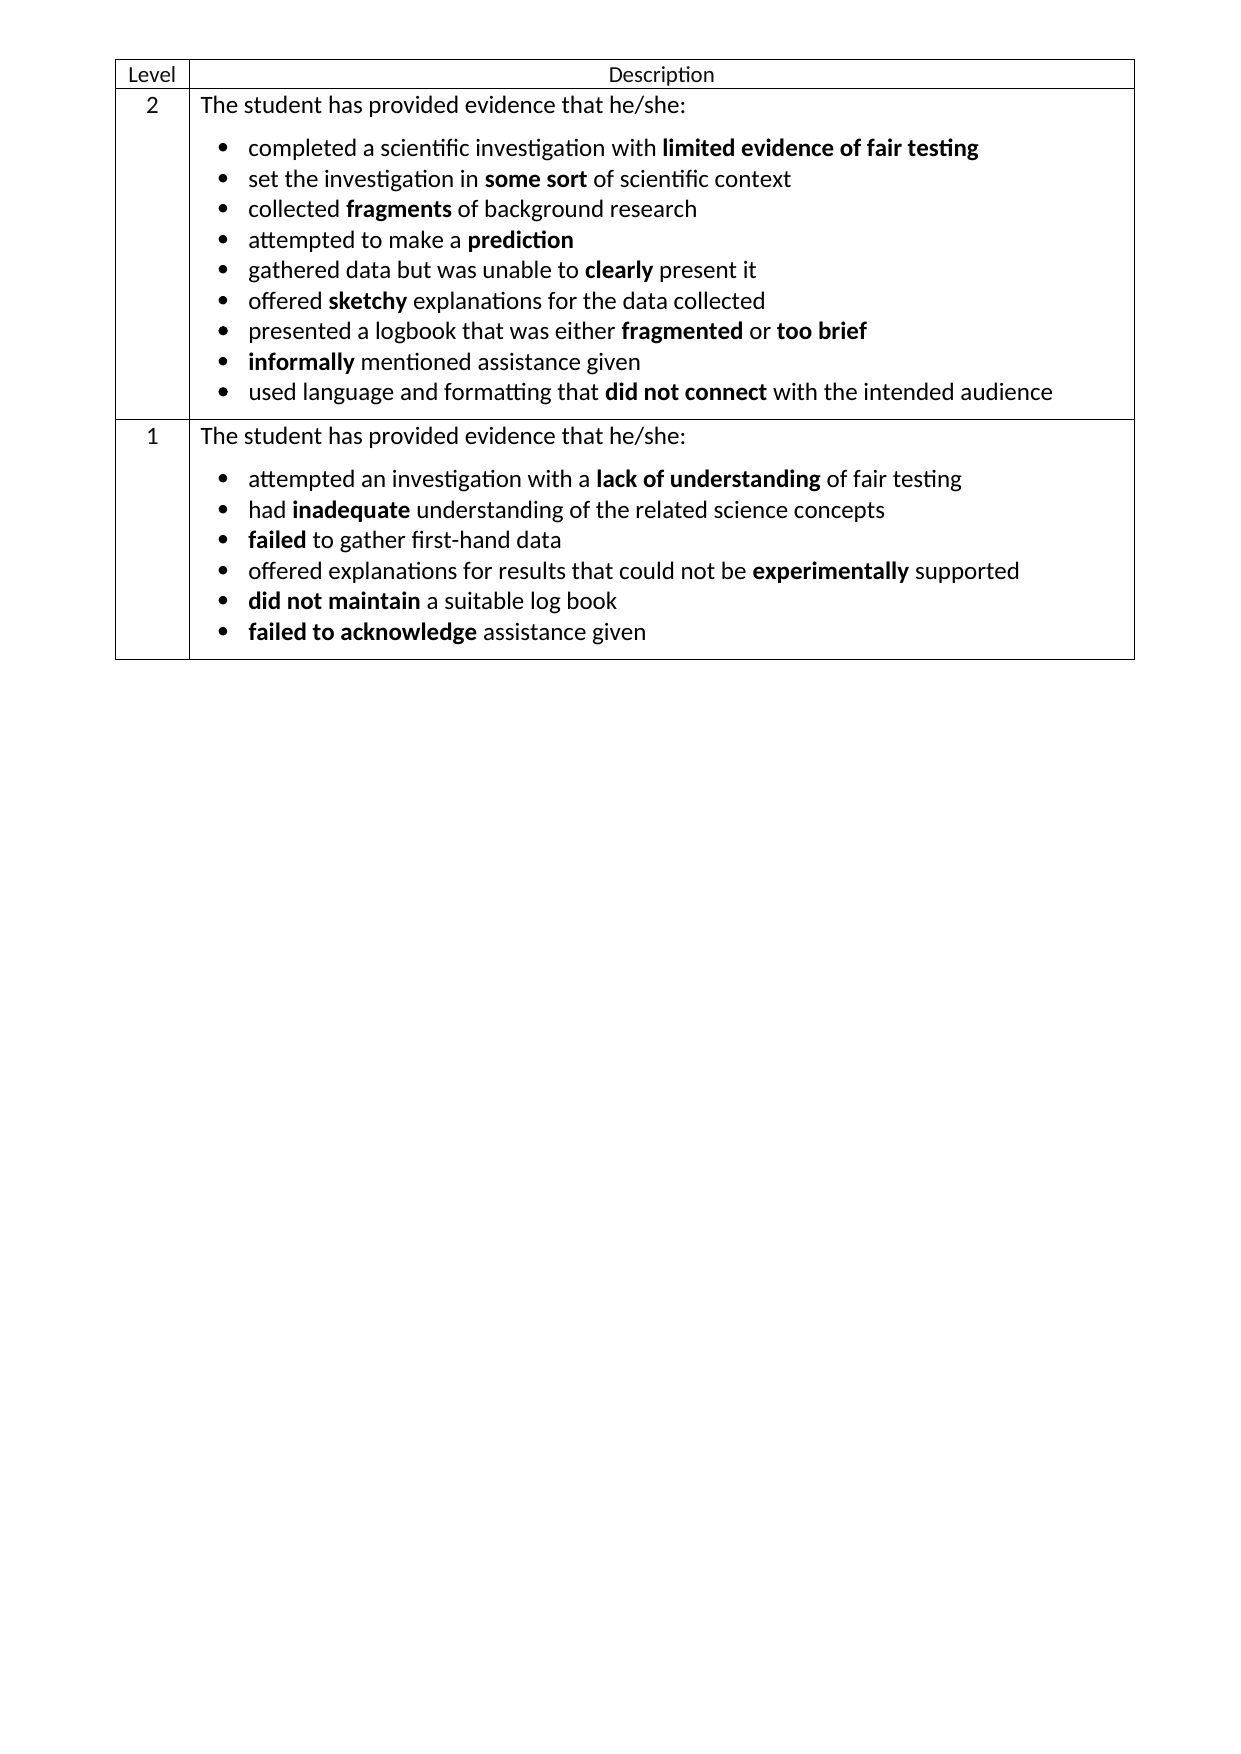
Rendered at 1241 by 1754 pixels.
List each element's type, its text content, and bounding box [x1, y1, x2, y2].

table_cell 1 [116, 420, 189, 659]
table_header Level [116, 60, 189, 88]
table_cell The student has provided evidence that he/she: completed a scientific investigation with limited evidence of fair testing set the investigation in some sort of scientific context collected fragments of background research attempted to make a prediction gathered data but was unable to clearly present it offered sketchy explanations for the data collected presented a logbook that was either fragmented or too brief informally mentioned assistance given used language and formatting that did not connect with the intended audience [190, 89, 1134, 419]
table_cell The student has provided evidence that he/she: attempted an investigation with a lack of understanding of fair testing had inadequate understanding of the related science concepts failed to gather first-hand data offered explanations for results that could not be experimentally supported did not maintain a suitable log book failed to acknowledge assistance given [190, 420, 1134, 659]
table_header Description [190, 60, 1134, 88]
table_cell 2 [116, 89, 189, 419]
